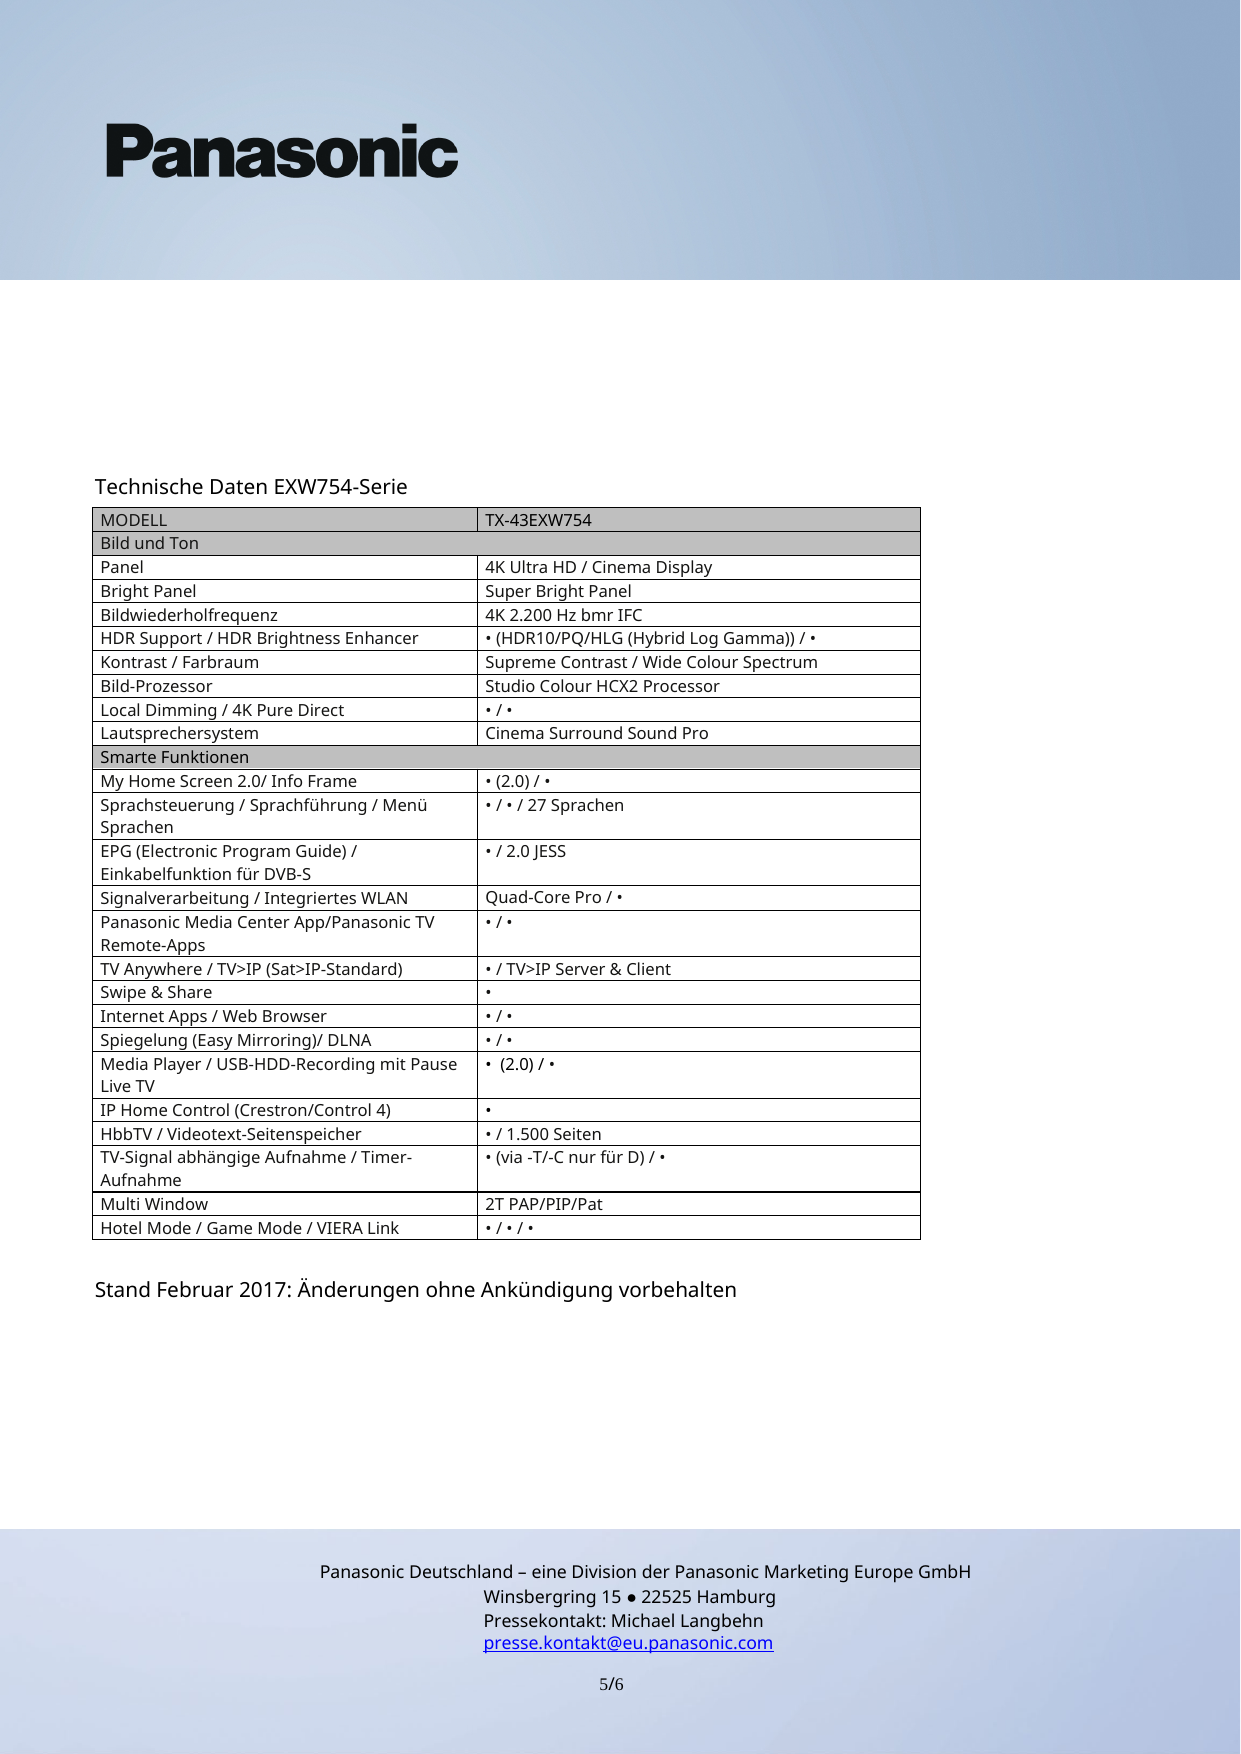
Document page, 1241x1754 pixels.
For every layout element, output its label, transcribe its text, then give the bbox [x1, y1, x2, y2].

table_cell • / • [478, 911, 920, 956]
table_cell Bild und Ton [93, 532, 920, 555]
table_cell • / • / 27 Sprachen [478, 793, 920, 839]
table_cell • (via -T/-C nur für D) / • [478, 1146, 920, 1191]
table_cell TV Anywhere / TV>IP (Sat>IP-Standard) [93, 957, 477, 980]
table_cell • (2.0) / • [478, 1052, 920, 1097]
table_cell Local Dimming / 4K Pure Direct [93, 698, 477, 721]
table_cell • / • [478, 1005, 920, 1027]
table_cell 2T PAP/PIP/Pat [478, 1193, 920, 1215]
table_cell Super Bright Panel [478, 580, 920, 602]
table_cell Media Player / USB-HDD-Recording mit Pause Live TV [93, 1052, 477, 1097]
picture [0, 0, 1241, 280]
table_cell IP Home Control (Crestron/Control 4) [93, 1099, 477, 1121]
table_header TX-43EXW754 [478, 508, 920, 531]
text Stand Februar 2017: Änderungen ohne Ankündigung vorbehalten [94, 1275, 915, 1303]
table_cell • / • / • [478, 1216, 920, 1239]
table_cell Hotel Mode / Game Mode / VIERA Link [93, 1216, 477, 1239]
table_header MODELL [93, 508, 477, 531]
table_cell Bright Panel [93, 580, 477, 602]
table_cell • [478, 1099, 920, 1121]
table_cell Panasonic Media Center App/Panasonic TV Remote-Apps [93, 911, 477, 956]
table_cell Signalverarbeitung / Integriertes WLAN [93, 886, 477, 909]
table_cell Studio Colour HCX2 Processor [478, 675, 920, 697]
table_cell My Home Screen 2.0/ Info Frame [93, 770, 477, 792]
table_cell • [478, 981, 920, 1003]
table_cell Cinema Surround Sound Pro [478, 722, 920, 745]
table_cell • / • [478, 698, 920, 721]
table_cell Bild-Prozessor [93, 675, 477, 697]
table_cell Spiegelung (Easy Mirroring)/ DLNA [93, 1028, 477, 1051]
picture [0, 1529, 1241, 1754]
table_cell Sprachsteuerung / Sprachführung / Menü Sprachen [93, 793, 477, 839]
table_cell TV-Signal abhängige Aufnahme / Timer-Aufnahme [93, 1146, 477, 1191]
table_cell Supreme Contrast / Wide Colour Spectrum [478, 651, 920, 673]
table_cell Bildwiederholfrequenz [93, 603, 477, 626]
table_cell Kontrast / Farbraum [93, 651, 477, 673]
table_cell • / 2.0 JESS [478, 840, 920, 885]
text Technische Daten EXW754-Serie [94, 472, 915, 501]
table_cell Smarte Funktionen [93, 746, 920, 768]
table_cell • / • [478, 1028, 920, 1051]
table_cell Panel [93, 556, 477, 578]
table_cell • / TV>IP Server & Client [478, 957, 920, 980]
table_cell Quad-Core Pro / • [478, 886, 920, 909]
table_cell HDR Support / HDR Brightness Enhancer [93, 627, 477, 650]
table_cell Internet Apps / Web Browser [93, 1005, 477, 1027]
table_cell • (2.0) / • [478, 770, 920, 792]
table_cell • / 1.500 Seiten [478, 1122, 920, 1145]
table_cell Lautsprechersystem [93, 722, 477, 745]
table_cell EPG (Electronic Program Guide) / Einkabelfunktion für DVB-S [93, 840, 477, 885]
table_cell 4K Ultra HD / Cinema Display [478, 556, 920, 578]
table_cell Multi Window [93, 1193, 477, 1215]
table_cell Swipe & Share [93, 981, 477, 1003]
table_cell HbbTV / Videotext-Seitenspeicher [93, 1122, 477, 1145]
table_cell • (HDR10/PQ/HLG (Hybrid Log Gamma)) / • [478, 627, 920, 650]
table_cell 4K 2.200 Hz bmr IFC [478, 603, 920, 626]
